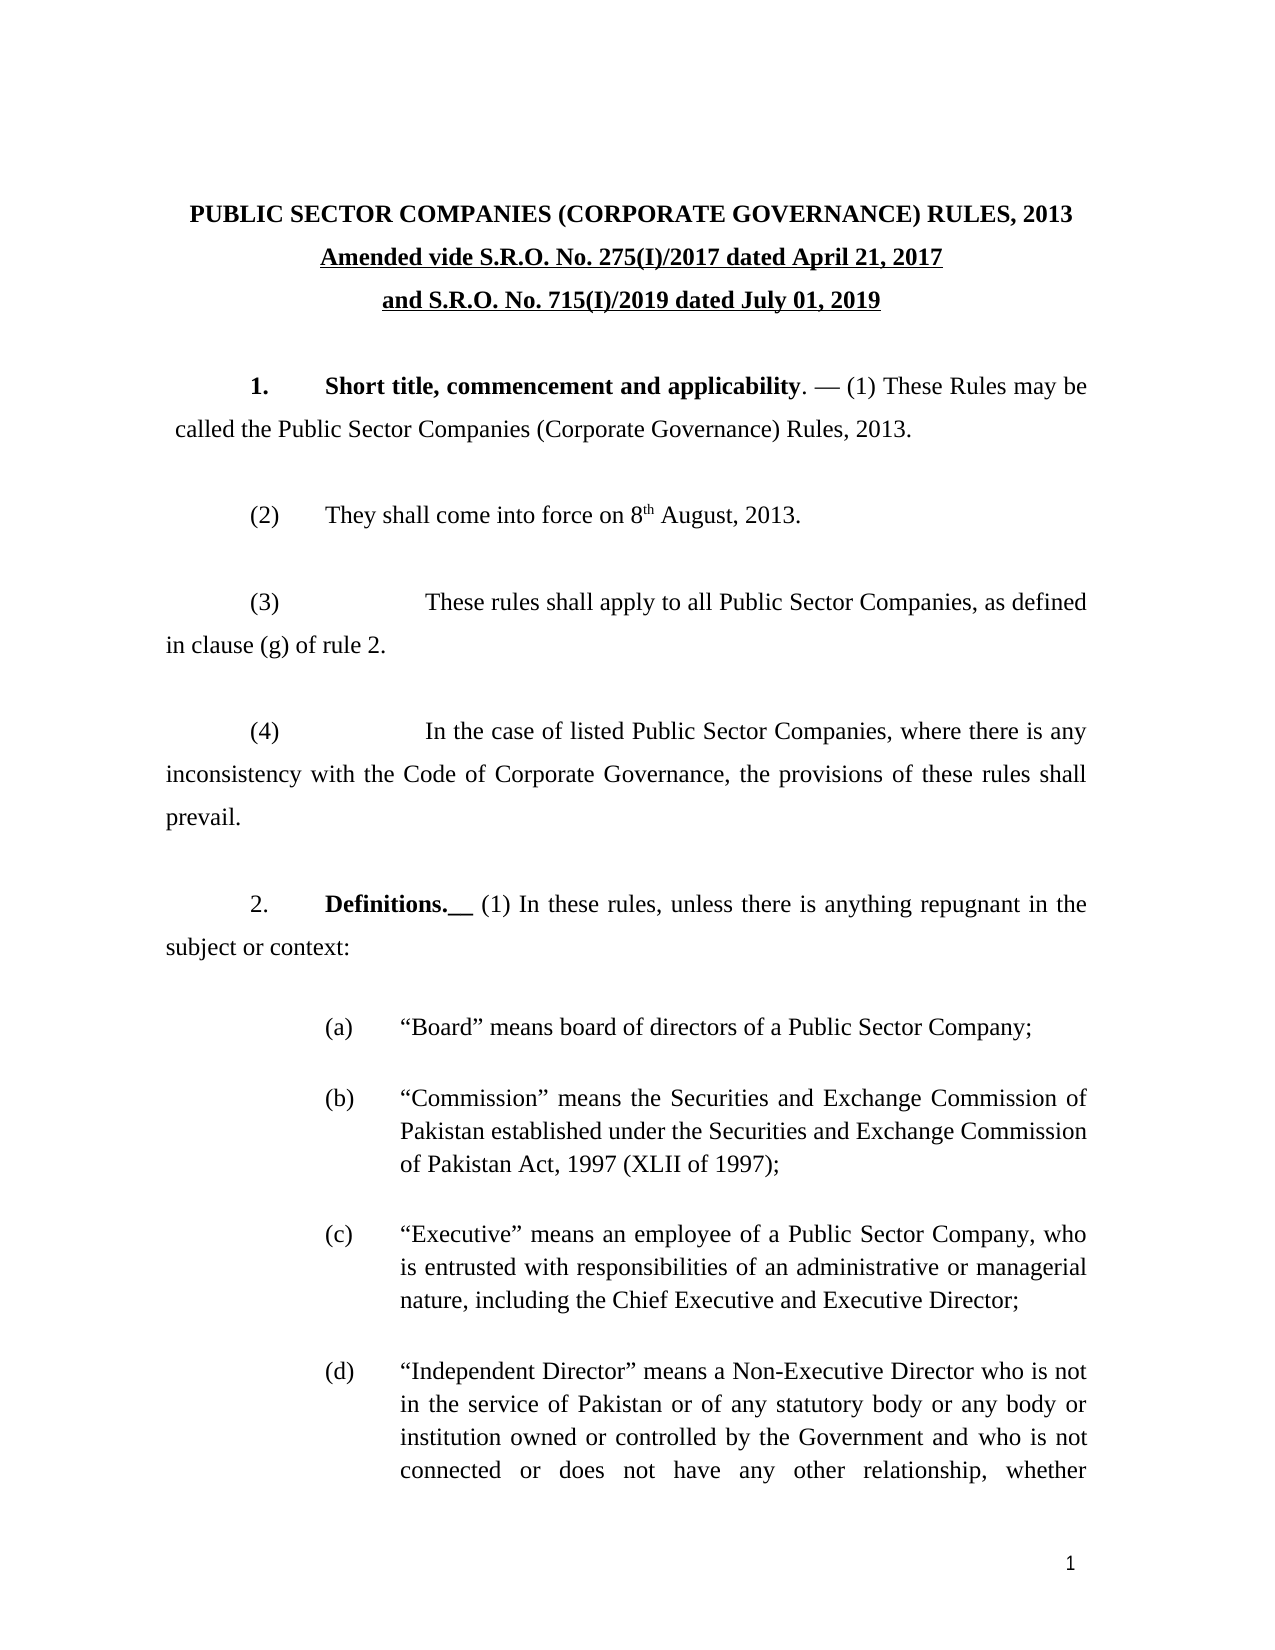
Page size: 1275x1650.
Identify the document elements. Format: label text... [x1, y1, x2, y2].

text PUBLIC SECTOR COMPANIES (CORPORATE GOVERNANCE) RULES, 2013 [175, 199, 1087, 227]
list In the case of listed Public Sector Companies, where there is any inconsistency with the Code of Corporate Governance, the provisions of these rules shall prevail. [166, 716, 1087, 831]
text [325, 1356, 1087, 1484]
text (2) They shall come into force on 8th August, 2013. [187, 501, 1087, 529]
text (b) “Commission” means the Securities and Exchange Commission of Pakistan established under the Securities and Exchange Commission of Pakistan Act, 1997 (XLII of 1997); [325, 1083, 1087, 1178]
list These rules shall apply to all Public Sector Companies, as defined in clause (g) of rule 2. [166, 587, 1087, 659]
text 2. Definitions.__ (1) In these rules, unless there is anything repugnant in the subject or context: [166, 889, 1087, 961]
text (a) “Board” means board of directors of a Public Sector Company; [325, 1012, 1087, 1041]
text (c) “Executive” means an employee of a Public Sector Company, who is entrusted with responsibilities of an administrative or managerial nature, including the Chief Executive and Executive Director; [325, 1219, 1087, 1314]
text and S.R.O. No. 715(I)/2019 dated July 01, 2019 [175, 285, 1087, 314]
list Short title, commencement and applicability. — (1) These Rules may be called the Public Sector Companies (Corporate Governance) Rules, 2013. [175, 371, 1087, 443]
text Amended vide S.R.O. No. 275(I)/2017 dated April 21, 2017 [175, 242, 1087, 271]
